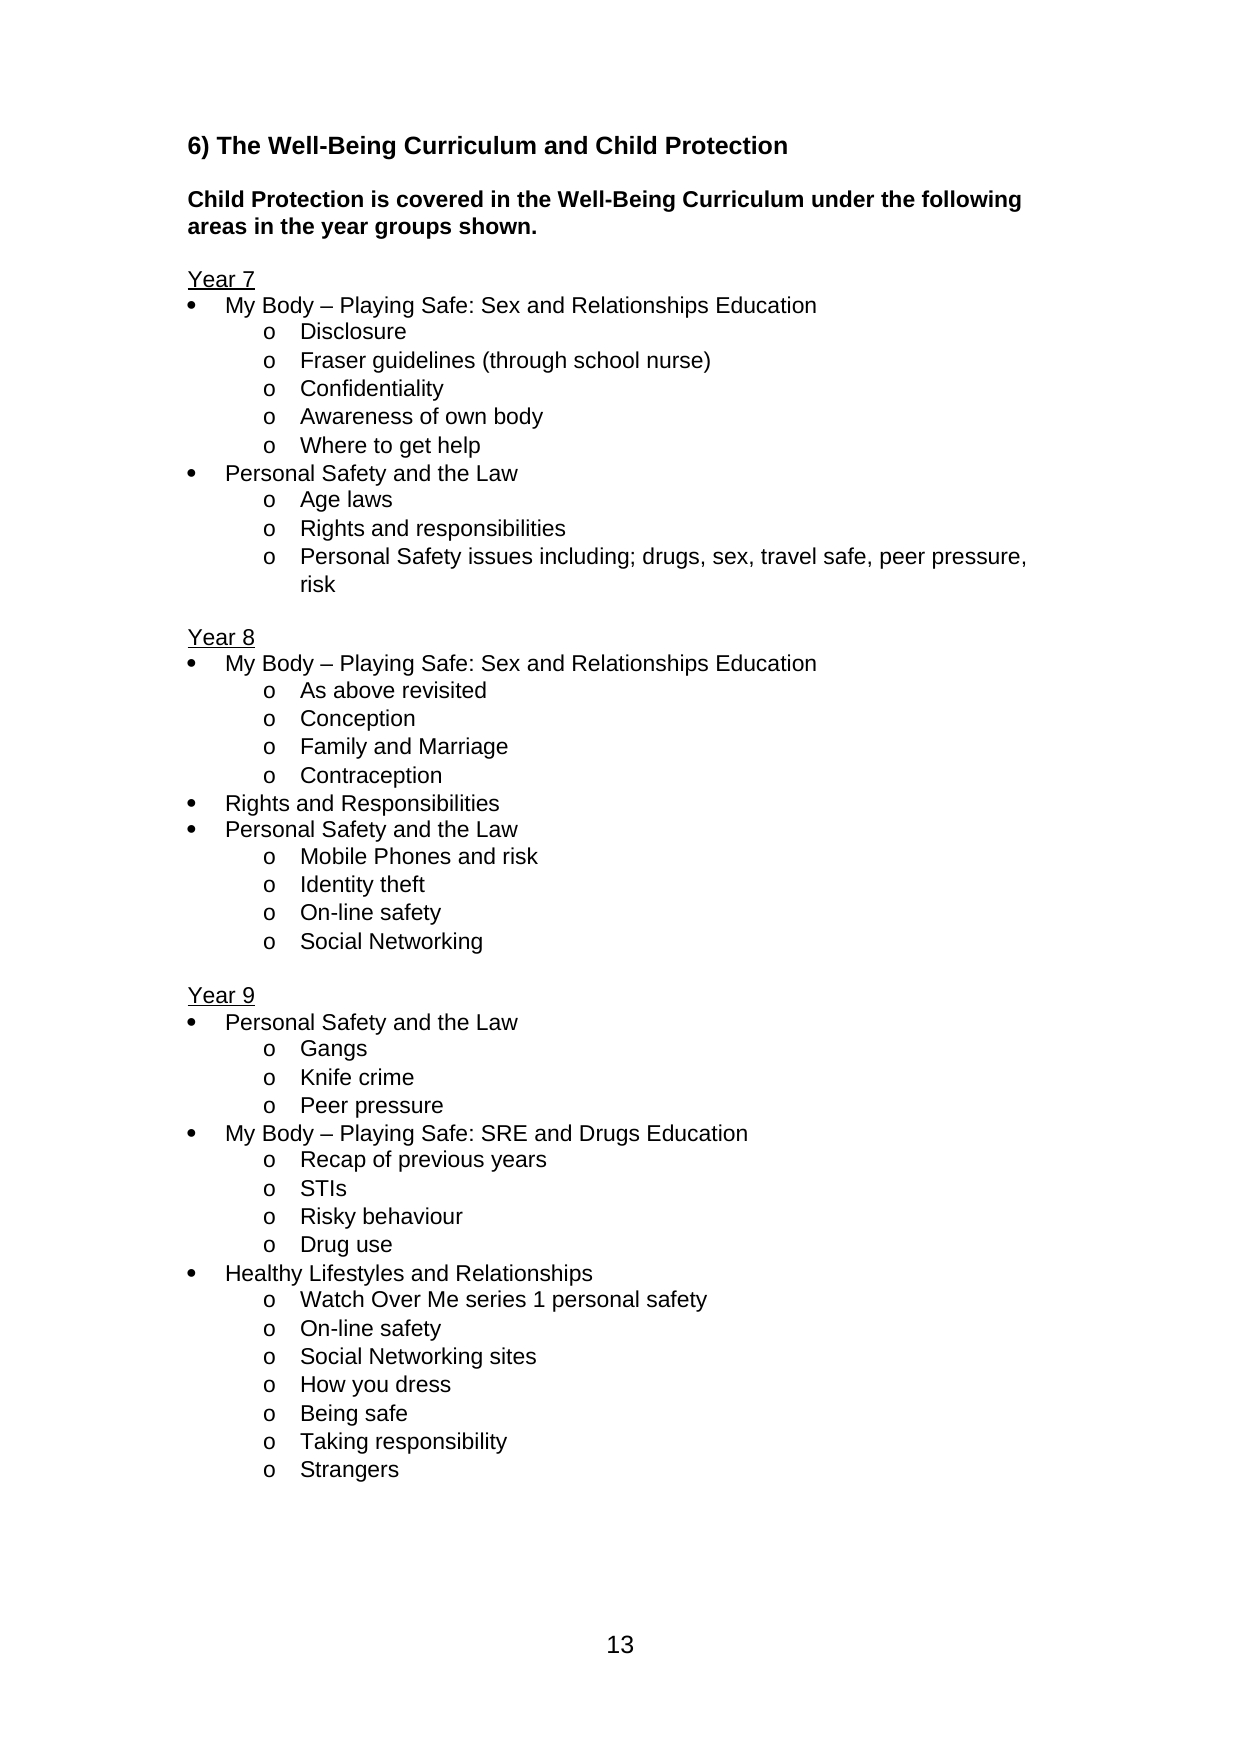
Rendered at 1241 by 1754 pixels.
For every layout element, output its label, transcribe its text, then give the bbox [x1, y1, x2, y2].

list Risky behaviour [262, 1203, 1053, 1231]
list On-line safety [262, 899, 1053, 928]
list Peer pressure [262, 1092, 1053, 1120]
list Mobile Phones and risk [262, 843, 1053, 871]
list Awareness of own body [262, 403, 1053, 432]
list Strangers [262, 1456, 1053, 1484]
text Year 8 [187, 624, 1053, 650]
list Taking responsibility [262, 1428, 1053, 1456]
list Personal Safety and the Law [187, 1009, 1053, 1035]
list On-line safety [262, 1314, 1053, 1343]
list Where to get help [262, 432, 1053, 460]
list Age laws [262, 486, 1053, 514]
list Personal Safety issues including; drugs, sex, travel safe, peer pressure, risk [262, 543, 1053, 598]
list My Body – Playing Safe: Sex and Relationships Education [187, 650, 1053, 677]
list How you dress [262, 1371, 1053, 1399]
list Gangs [262, 1035, 1053, 1063]
list My Body – Playing Safe: SRE and Drugs Education [187, 1120, 1053, 1146]
list Social Networking sites [262, 1343, 1053, 1371]
list Personal Safety and the Law [187, 460, 1053, 486]
list Fraser guidelines (through school nurse) [262, 347, 1053, 375]
list Rights and responsibilities [262, 514, 1053, 543]
text Child Protection is covered in the Well-Being Curriculum under the following areas in the year groups shown. [187, 186, 1053, 239]
list As above revisited [262, 677, 1053, 705]
list Drug use [262, 1231, 1053, 1260]
list Knife crime [262, 1063, 1053, 1092]
list Recap of previous years [262, 1146, 1053, 1175]
list Contraception [262, 762, 1053, 790]
list Family and Marriage [262, 733, 1053, 762]
list STIs [262, 1175, 1053, 1203]
list Personal Safety and the Law [187, 816, 1053, 843]
list Conception [262, 705, 1053, 733]
list Disclosure [262, 318, 1053, 347]
text Year 9 [187, 982, 1053, 1009]
text Year 7 [187, 266, 1053, 292]
list Confidentiality [262, 375, 1053, 403]
list Healthy Lifestyles and Relationships [187, 1260, 1053, 1286]
list My Body – Playing Safe: Sex and Relationships Education [187, 292, 1053, 318]
text 6) The Well-Being Curriculum and Child Protection [187, 131, 1053, 160]
list Being safe [262, 1399, 1053, 1428]
list Social Networking [262, 928, 1053, 956]
list Watch Over Me series 1 personal safety [262, 1286, 1053, 1314]
list Identity theft [262, 871, 1053, 899]
list Rights and Responsibilities [187, 790, 1053, 816]
